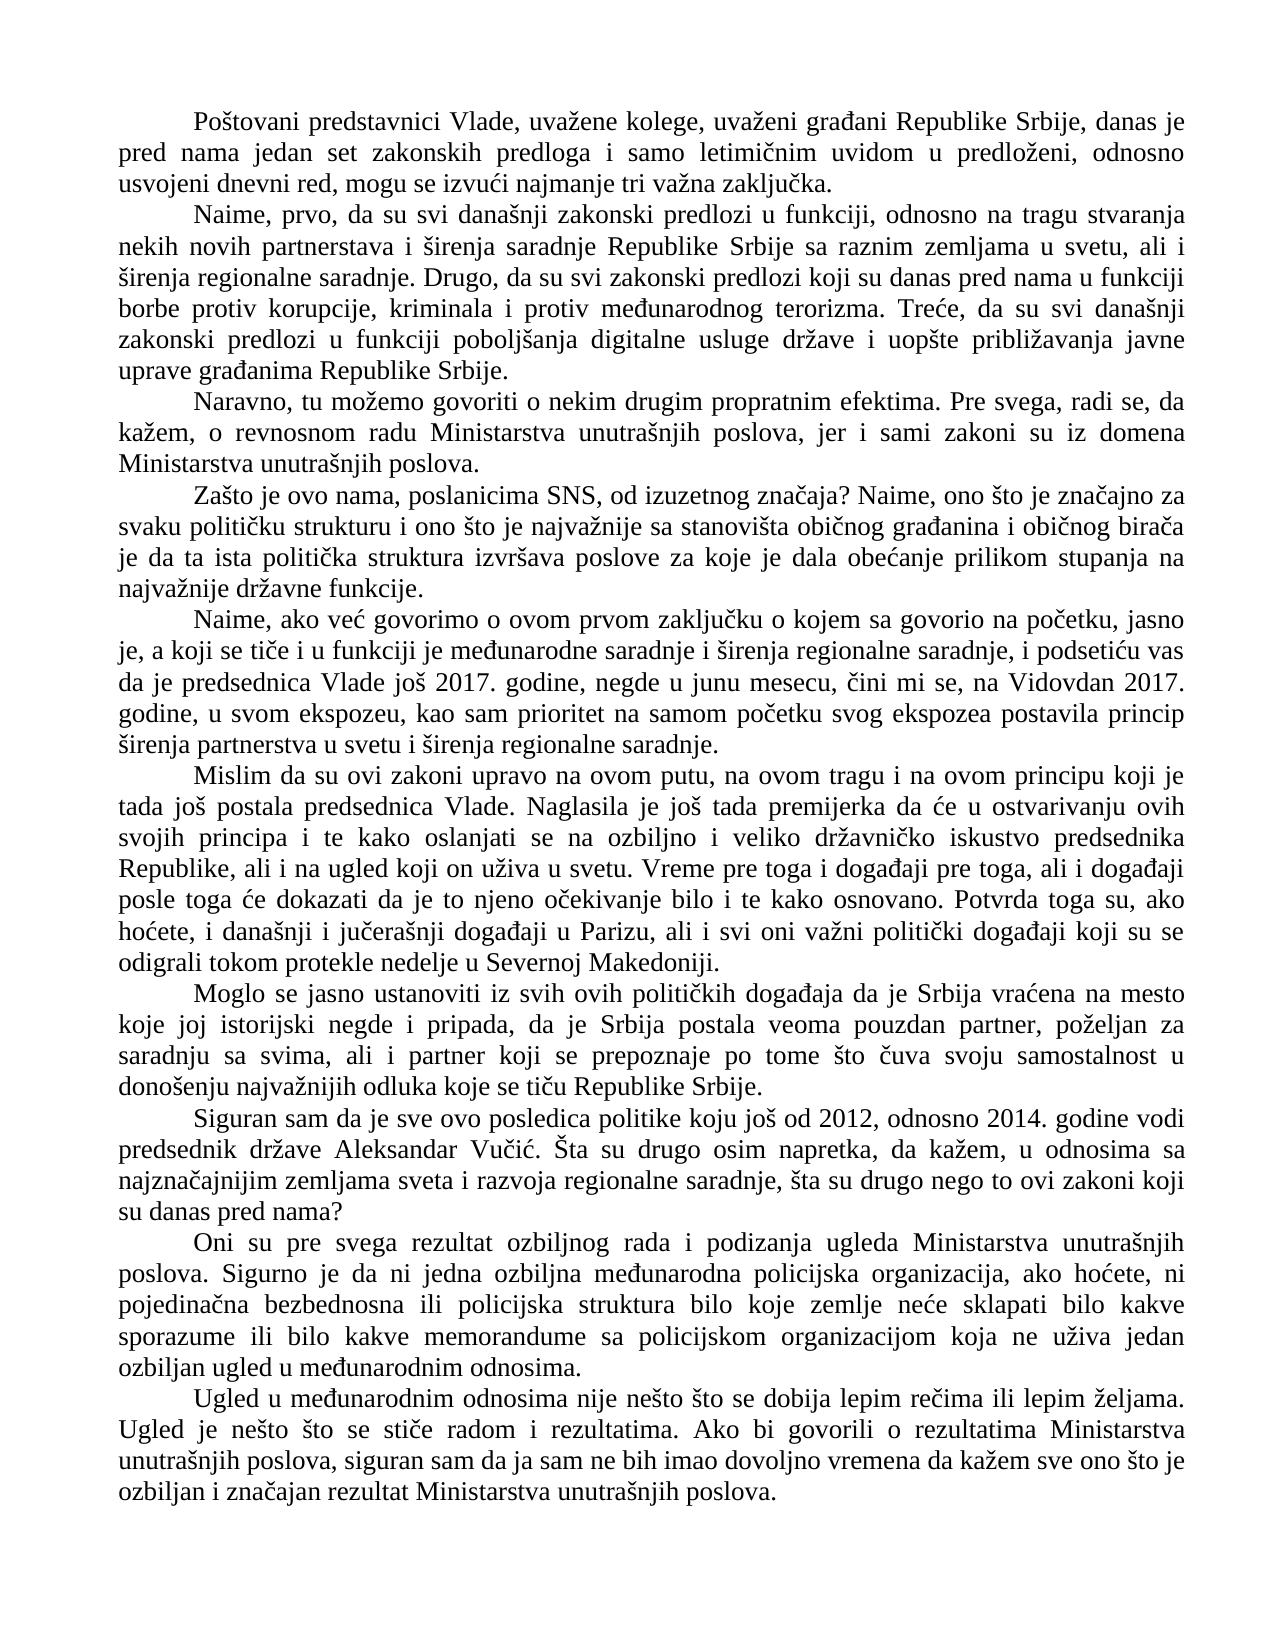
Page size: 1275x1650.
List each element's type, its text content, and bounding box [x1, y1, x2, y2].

text Mislim da su ovi zakoni upravo na ovom putu, na ovom tragu i na ovom principu koji je tada još postala predsednica Vlade. Naglasila je još tada premijerka da će u ostvarivanju ovih svojih principa i te kako oslanjati se na ozbiljno i veliko državničko iskustvo predsednika Republike, ali i na ugled koji on uživa u svetu. Vreme pre toga i događaji pre toga, ali i događaji posle toga će dokazati da je to njeno očekivanje bilo i te kako osnovano. Potvrda toga su, ako hoćete, i današnji i jučerašnji događaji u Parizu, ali i svi oni važni politički događaji koji su se odigrali tokom protekle nedelje u Severnoj Makedoniji. [118, 759, 1186, 977]
text Ugled u međunarodnim odnosima nije nešto što se dobija lepim rečima ili lepim željama. Ugled je nešto što se stiče radom i rezultatima. Ako bi govorili o rezultatima Ministarstva unutrašnjih poslova, siguran sam da ja sam ne bih imao dovoljno vremena da kažem sve ono što je ozbiljan i značajan rezultat Ministarstva unutrašnjih poslova. [118, 1382, 1186, 1507]
text Moglo se jasno ustanoviti iz svih ovih političkih događaja da je Srbija vraćena na mesto koje joj istorijski negde i pripada, da je Srbija postala veoma pouzdan partner, poželjan za saradnju sa svima, ali i partner koji se prepoznaje po tome što čuva svoju samostalnost u donošenju najvažnijih odluka koje se tiču Republike Srbije. [118, 977, 1186, 1102]
text Poštovani predstavnici Vlade, uvažene kolege, uvaženi građani Republike Srbije, danas je pred nama jedan set zakonskih predloga i samo letimičnim uvidom u predloženi, odnosno usvojeni dnevni red, mogu se izvući najmanje tri važna zaključka. [118, 105, 1186, 198]
text Naravno, tu možemo govoriti o nekim drugim propratnim efektima. Pre svega, radi se, da kažem, o revnosnom radu Ministarstva unutrašnjih poslova, jer i sami zakoni su iz domena Ministarstva unutrašnjih poslova. [118, 385, 1186, 479]
text Oni su pre svega rezultat ozbiljnog rada i podizanja ugleda Ministarstva unutrašnjih poslova. Sigurno je da ni jedna ozbiljna međunarodna policijska organizacija, ako hoćete, ni pojedinačna bezbednosna ili policijska struktura bilo koje zemlje neće sklapati bilo kakve sporazume ili bilo kakve memorandume sa policijskom organizacijom koja ne uživa jedan ozbiljan ugled u međunarodnim odnosima. [118, 1226, 1186, 1382]
text Naime, prvo, da su svi današnji zakonski predlozi u funkciji, odnosno na tragu stvaranja nekih novih partnerstava i širenja saradnje Republike Srbije sa raznim zemljama u svetu, ali i širenja regionalne saradnje. Drugo, da su svi zakonski predlozi koji su danas pred nama u funkciji borbe protiv korupcije, kriminala i protiv međunarodnog terorizma. Treće, da su svi današnji zakonski predlozi u funkciji poboljšanja digitalne usluge države i uopšte približavanja javne uprave građanima Republike Srbije. [118, 198, 1186, 385]
text Naime, ako već govorimo o ovom prvom zaključku o kojem sa govorio na početku, jasno je, a koji se tiče i u funkciji je međunarodne saradnje i širenja regionalne saradnje, i podsetiću vas da je predsednica Vlade još 2017. godine, negde u junu mesecu, čini mi se, na Vidovdan 2017. godine, u svom ekspozeu, kao sam prioritet na samom početku svog ekspozea postavila princip širenja partnerstva u svetu i širenja regionalne saradnje. [118, 603, 1186, 759]
text Siguran sam da je sve ovo posledica politike koju još od 2012, odnosno 2014. godine vodi predsednik države Aleksandar Vučić. Šta su drugo osim napretka, da kažem, u odnosima sa najznačajnijim zemljama sveta i razvoja regionalne saradnje, šta su drugo nego to ovi zakoni koji su danas pred nama? [118, 1102, 1186, 1226]
text Zašto je ovo nama, poslanicima SNS, od izuzetnog značaja? Naime, ono što je značajno za svaku političku strukturu i ono što je najvažnije sa stanovišta običnog građanina i običnog birača je da ta ista politička struktura izvršava poslove za koje je dala obećanje prilikom stupanja na najvažnije državne funkcije. [118, 479, 1186, 603]
